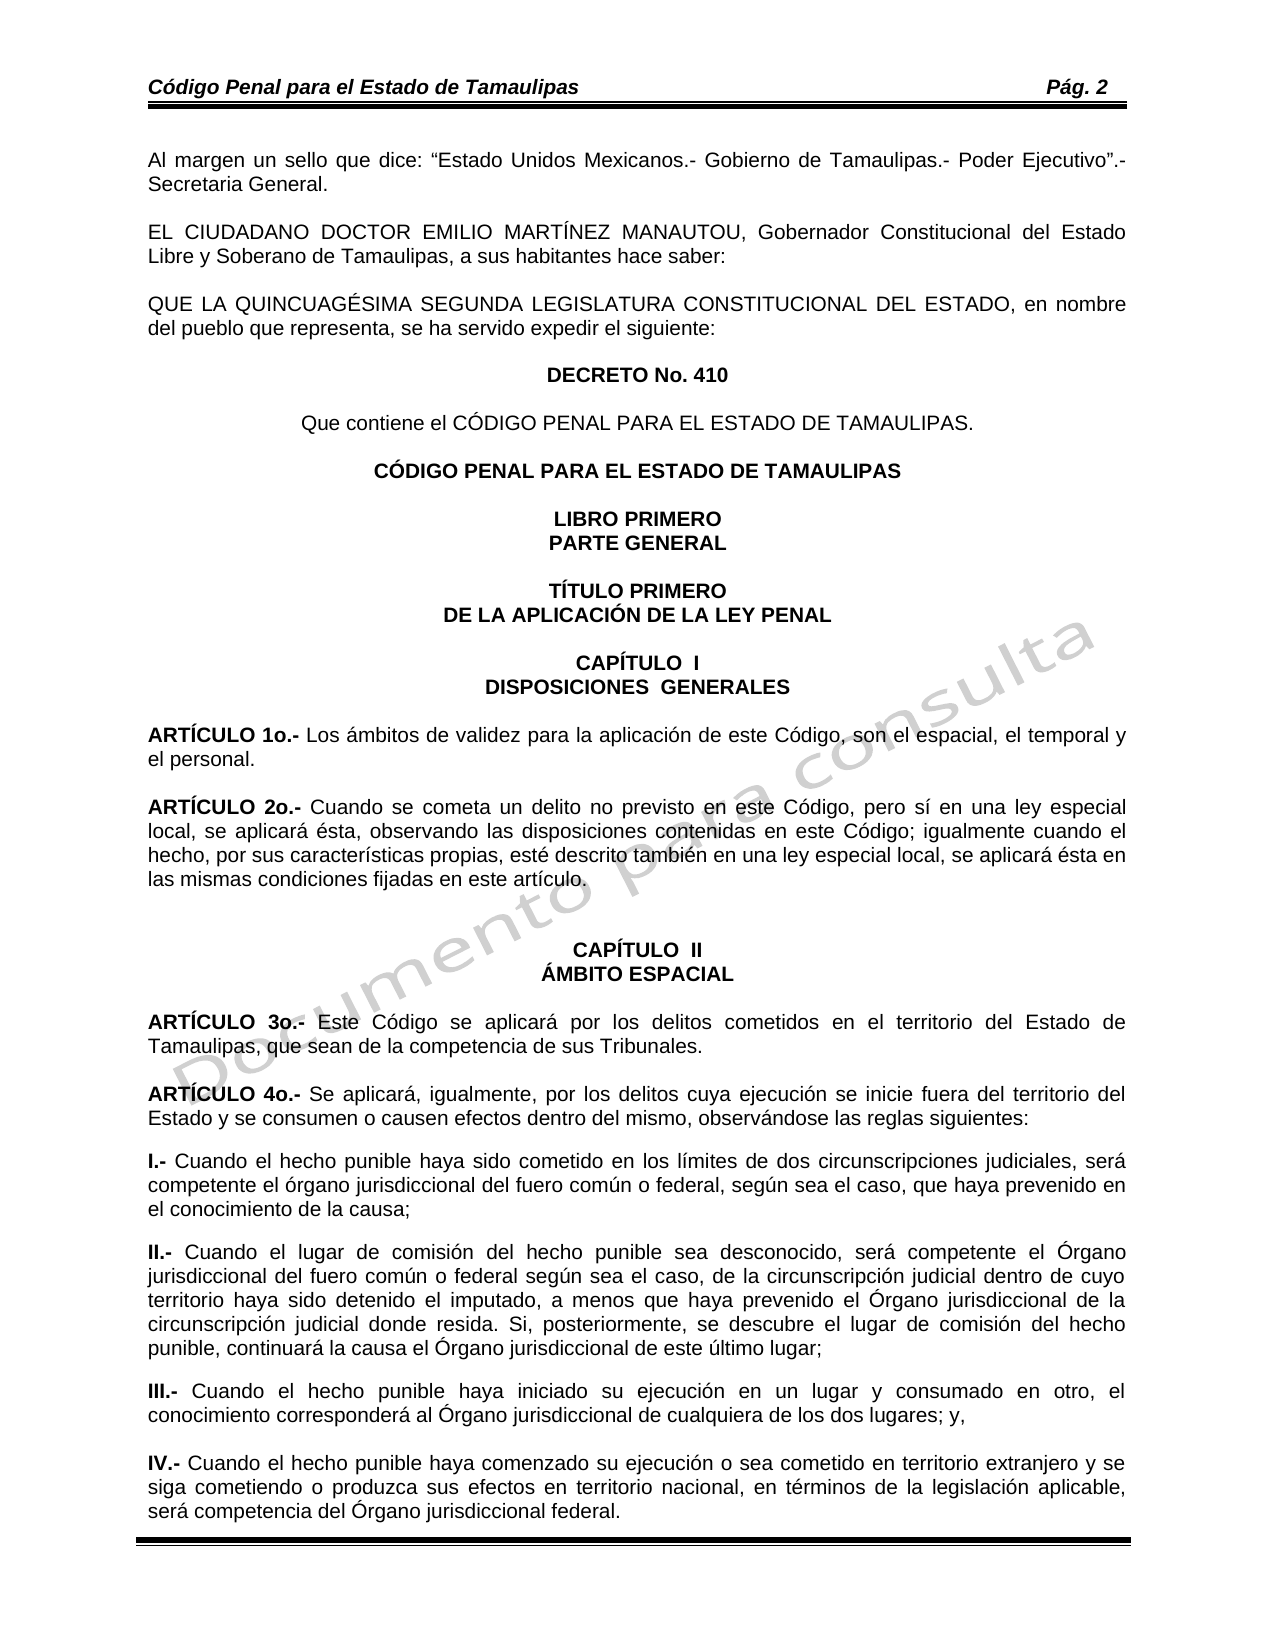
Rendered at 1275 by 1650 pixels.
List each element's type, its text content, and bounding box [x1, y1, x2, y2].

text TÍTULO PRIMERO [148, 579, 1127, 603]
text PARTE GENERAL [148, 531, 1127, 555]
text CAPÍTULO II [148, 938, 1127, 962]
title EL CIUDADANO DOCTOR EMILIO MARTÍNEZ MANAUTOU, Gobernador Constitucional del Estado Libre y Soberano de Tamaulipas, a sus habitantes hace saber: [148, 219, 1127, 267]
text I.- Cuando el hecho punible haya sido cometido en los límites de dos circunscripciones judiciales, será competente el órgano jurisdiccional del fuero común o federal, según sea el caso, que haya prevenido en el conocimiento de la causa; [148, 1149, 1127, 1221]
text IV.- Cuando el hecho punible haya comenzado su ejecución o sea cometido en territorio extranjero y se siga cometiendo o produzca sus efectos en territorio nacional, en términos de la legislación aplicable, será competencia del Órgano jurisdiccional federal. [148, 1451, 1127, 1523]
title QUE LA QUINCUAGÉSIMA SEGUNDA LEGISLATURA CONSTITUCIONAL DEL ESTADO, en nombre del pueblo que representa, se ha servido expedir el siguiente: [148, 291, 1127, 339]
title Que contiene el CÓDIGO PENAL PARA EL ESTADO DE TAMAULIPAS. [148, 411, 1127, 435]
text II.- Cuando el lugar de comisión del hecho punible sea desconocido, será competente el Órgano jurisdiccional del fuero común o federal según sea el caso, de la circunscripción judicial dentro de cuyo territorio haya sido detenido el imputado, a menos que haya prevenido el Órgano jurisdiccional de la circunscripción judicial donde resida. Si, posteriormente, se descubre el lugar de comisión del hecho punible, continuará la causa el Órgano jurisdiccional de este último lugar; [148, 1240, 1127, 1360]
text DE LA APLICACIÓN DE LA LEY PENAL [148, 603, 1127, 627]
text ARTÍCULO 4o.- Se aplicará, igualmente, por los delitos cuya ejecución se inicie fuera del territorio del Estado y se consumen o causen efectos dentro del mismo, observándose las reglas siguientes: [148, 1082, 1127, 1130]
text ARTÍCULO 1o.- Los ámbitos de validez para la aplicación de este Código, son el espacial, el temporal y el personal. [148, 723, 1127, 771]
title DECRETO No. 410 [148, 363, 1127, 387]
text LIBRO PRIMERO [148, 507, 1127, 531]
title Al margen un sello que dice: “Estado Unidos Mexicanos.- Gobierno de Tamaulipas.- Poder Ejecutivo”.- Secretaria General. [148, 148, 1127, 196]
text ARTÍCULO 3o.- Este Código se aplicará por los delitos cometidos en el territorio del Estado de Tamaulipas, que sean de la competencia de sus Tribunales. [148, 1010, 1127, 1058]
text CAPÍTULO I [148, 651, 1127, 675]
title CÓDIGO PENAL PARA EL ESTADO DE TAMAULIPAS [148, 459, 1127, 483]
text DISPOSICIONES GENERALES [148, 675, 1127, 699]
text ÁMBITO ESPACIAL [148, 962, 1127, 986]
text III.- Cuando el hecho punible haya iniciado su ejecución en un lugar y consumado en otro, el conocimiento corresponderá al Órgano jurisdiccional de cualquiera de los dos lugares; y, [148, 1379, 1127, 1427]
text ARTÍCULO 2o.- Cuando se cometa un delito no previsto en este Código, pero sí en una ley especial local, se aplicará ésta, observando las disposiciones contenidas en este Código; igualmente cuando el hecho, por sus características propias, esté descrito también en una ley especial local, se aplicará ésta en las mismas condiciones fijadas en este artículo. [148, 794, 1127, 890]
